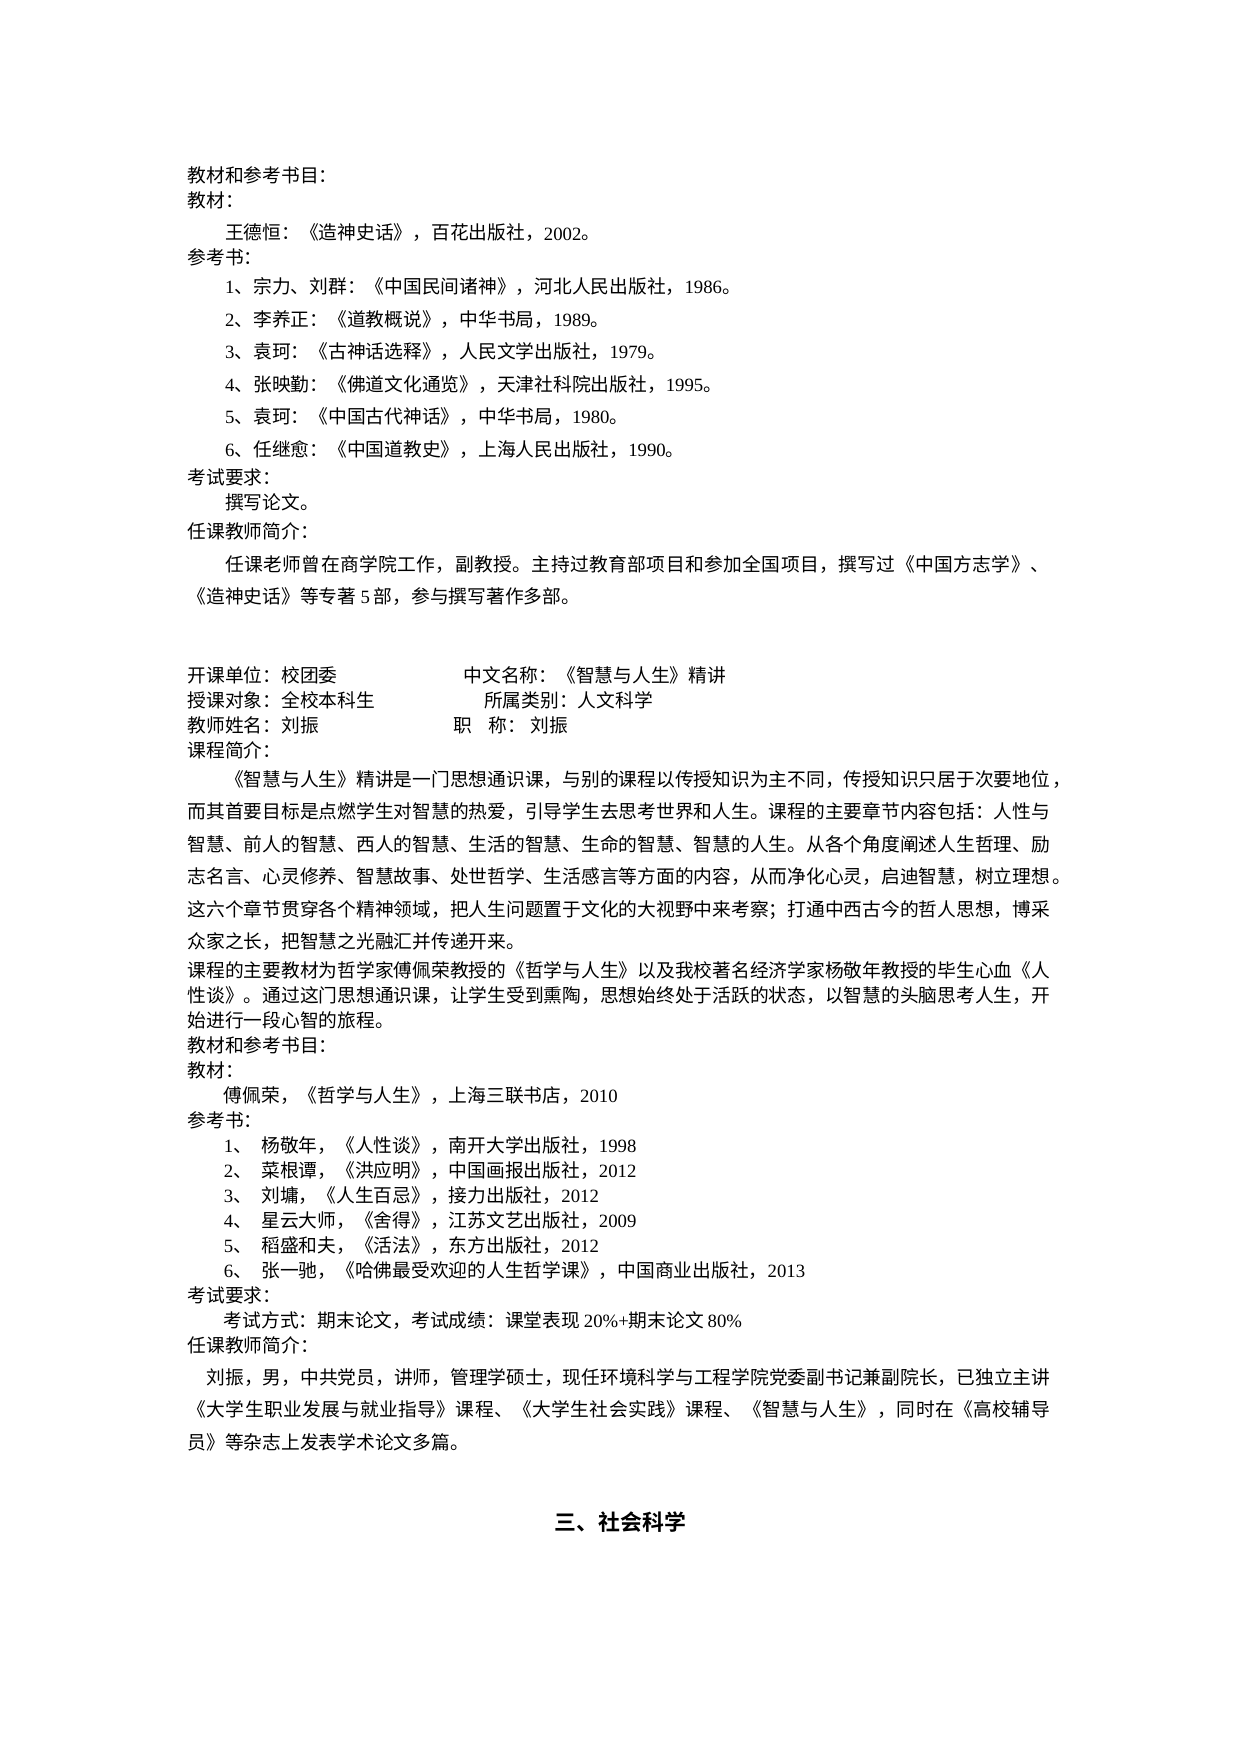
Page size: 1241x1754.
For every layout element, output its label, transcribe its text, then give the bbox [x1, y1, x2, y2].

text 教材： [187, 1057, 1053, 1082]
text 考试要求： [187, 464, 1053, 489]
text 教材和参考书目： [187, 1032, 1053, 1057]
text 课程的主要教材为哲学家教授的《哲学与人生》以及我校著名经济学教授的毕生心血《人性谈》。通过这门思想通识课，让学生受到熏陶，思想始终处于活跃的状态，以智慧的头脑思考人生，开始进行一段心智的旅程。 [187, 957, 1053, 1032]
text 4、张映勤：《佛道文化通览》，天津社科院出版社，1995。 [187, 367, 1053, 399]
text 1、宗力、刘群：《中国民间诸神》，河北人民出版社，1986。 [187, 269, 1053, 302]
list 张一驰，《哈佛最受欢迎的人生哲学课》，中国商业出版社，2013 [224, 1257, 1053, 1282]
text 《智慧与人生》精讲是一门思想通识课，与别的课程以传授知识为主不同，传授知识只居于次要地位，而其首要目标是点燃学生对智慧的热爱，引导学生去思考世界和人生。课程的主要章节内容包括：人性与智慧、前人的智慧、西人的智慧、生活的智慧、生命的智慧、智慧的人生。从各个角度阐述人生哲理、励志名言、心灵修养、智慧故事、处世哲学、生活感言等方面的内容，从而净化心灵，启迪智慧，树立理想。这六个章节贯穿各个精神领域，把人生问题置于文化的大视野中来考察；打通中西古今的哲人思想，博采众家之长，把智慧之光融汇并传递开来。 [187, 762, 1053, 957]
text 教材和参考书目： [187, 162, 1053, 187]
list 杨敬年，《人性谈》，南开大学出版社，1998 [224, 1132, 1053, 1157]
text 教师姓名：刘振 职 称： 刘振 [187, 712, 1053, 737]
list 星云大师，《舍得》，江苏文艺出版社，2009 [224, 1207, 1053, 1232]
text 参考书： [187, 244, 1053, 269]
text 撰写论文。 [187, 489, 1053, 514]
text 考试方式：期末论文，考试成绩：课堂表现20%+期末论文80% [187, 1307, 1053, 1332]
text 开课单位：校团委 中文名称：《智慧与人生》精讲 [187, 662, 1053, 687]
text 5、袁珂：《中国古代神话》，中华书局，1980。 [187, 399, 1053, 432]
text 任课老师曾在商学院工作，副教授。主持过教育部项目和参加全国项目，撰写过《中国方志学》、《造神史话》等专著 5部，参与撰写著作多部。 [187, 547, 1053, 612]
text 考试要求： [187, 1282, 1053, 1307]
text 王德恒：《造神史话》，百花出版社，2002。 [187, 212, 1053, 244]
text 任课教师简介： [187, 1332, 1053, 1357]
text 参考书： [187, 1107, 1053, 1132]
text 任课教师简介： [187, 514, 1053, 547]
list 刘墉，《人生百忌》，接力出版社，2012 [224, 1182, 1053, 1207]
list 菜根谭，《洪应明》，中国画报出版社，2012 [224, 1157, 1053, 1182]
text 2、李养正：《道教概说》，中华书局，1989。 [187, 302, 1053, 334]
text 6、任继愈：《中国道教史》，上海人民出版社，1990。 [187, 432, 1053, 464]
text 三、社会科学 [187, 1504, 1053, 1537]
text 刘振，男，中共党员，讲师，管理学硕士，现任环境科学与工程学院党委副书记兼副院长，已独立主讲《大学生职业发展与就业指导》课程、《大学生社会实践》课程、《智慧与人生》，同时在《高校辅导员》等杂志上发表学术论文多篇。 [187, 1357, 1053, 1454]
text 傅佩荣，《哲学与人生》，上海三联书店，2010 [187, 1082, 1053, 1107]
text 教材： [187, 187, 1053, 212]
text 授课对象：全校本科生 所属类别：人文科学 [187, 687, 1053, 712]
list 稻盛和夫，《活法》，东方出版社，2012 [224, 1232, 1053, 1257]
text 课程简介： [187, 737, 1053, 762]
text 3、袁珂：《古神话选释》，人民文学出版社，1979。 [187, 334, 1053, 367]
